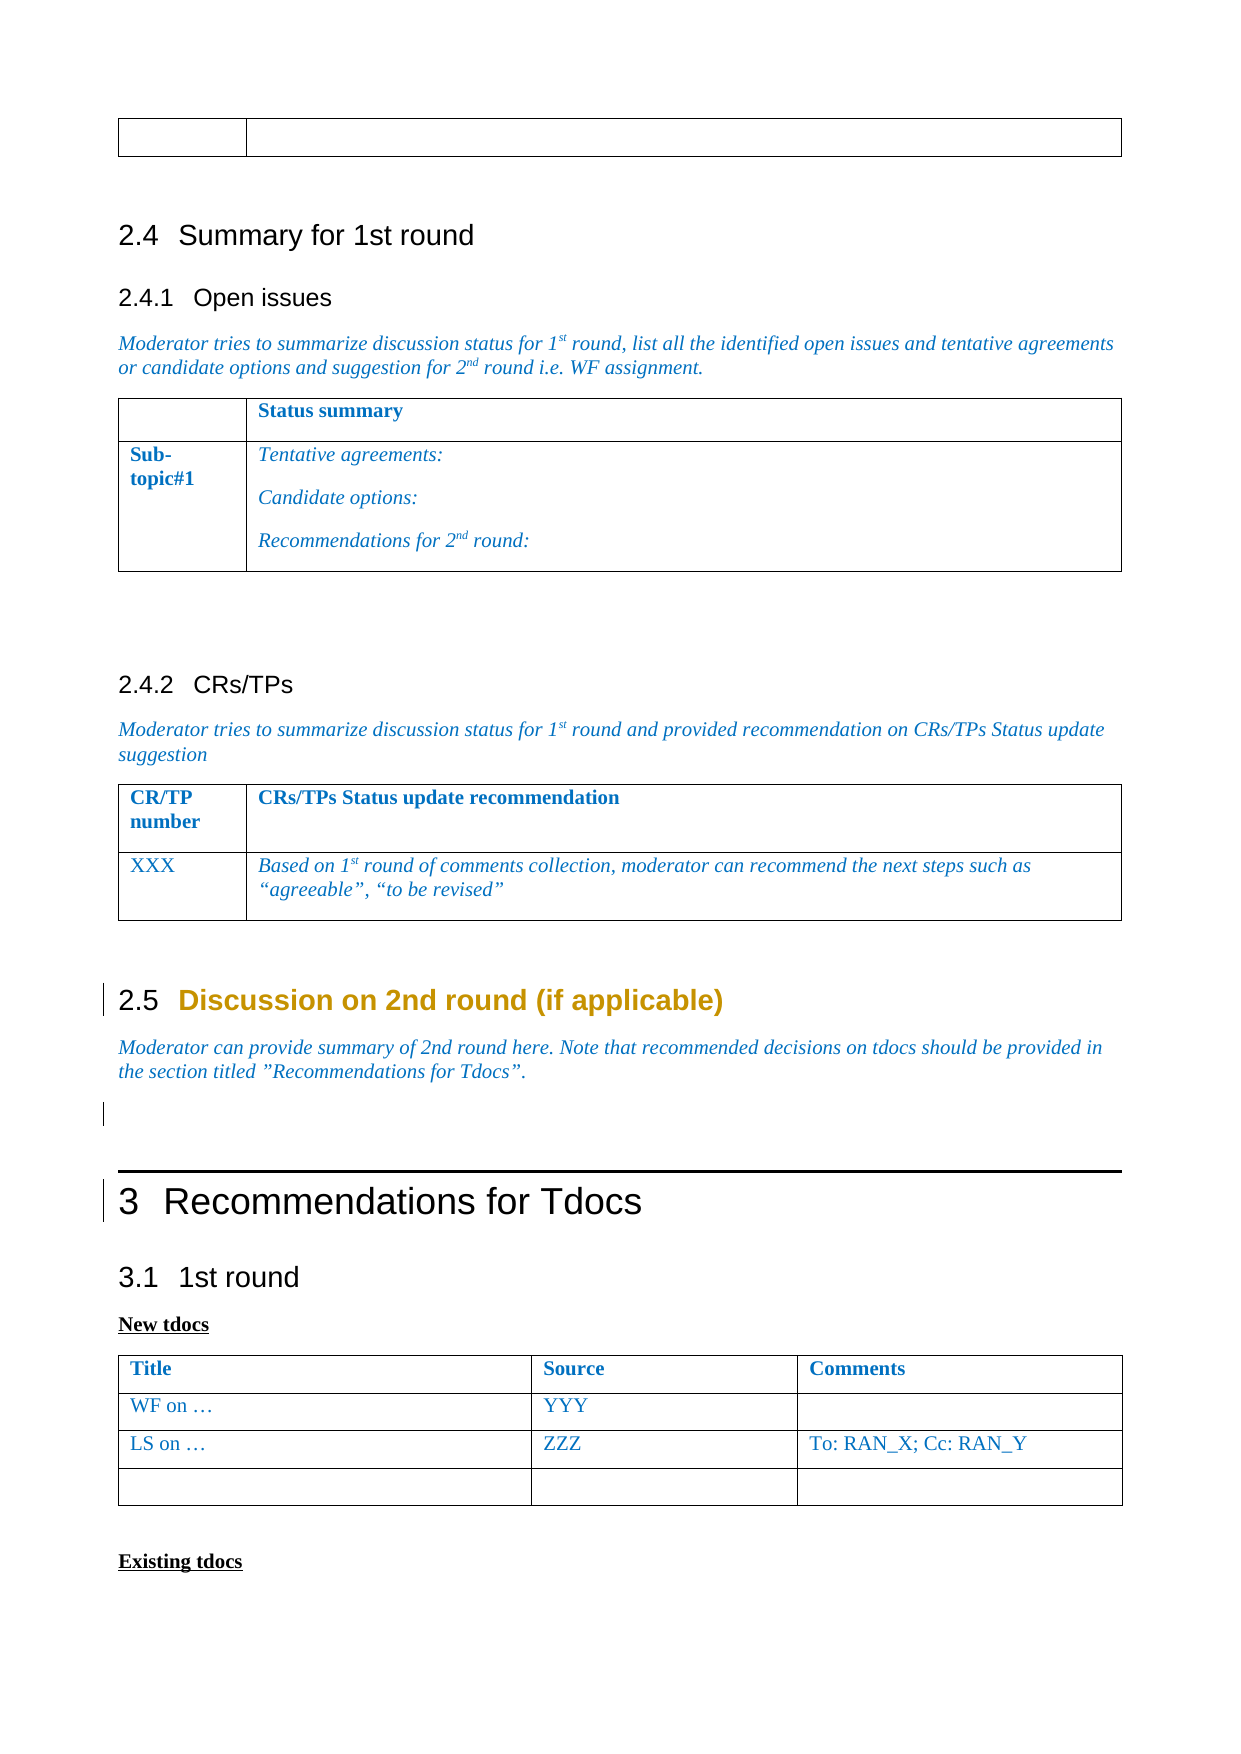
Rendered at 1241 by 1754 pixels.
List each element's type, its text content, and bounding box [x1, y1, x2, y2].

subtitle Recommendations for Tdocs [118, 1173, 1122, 1222]
text New tdocs [118, 1312, 1122, 1336]
table_cell [798, 1394, 1122, 1430]
subtitle Open issues [118, 283, 1122, 312]
table_cell Tentative agreements: Candidate options: Recommendations for 2nd round: [247, 442, 1121, 571]
table_cell WF on … [119, 1394, 531, 1430]
subtitle Summary for 1st round [118, 218, 1122, 252]
table_cell [119, 1469, 531, 1505]
table_cell [798, 1469, 1122, 1505]
table_cell To: RAN_X; Cc: RAN_Y [798, 1431, 1122, 1468]
table_header Title [119, 1356, 531, 1392]
table_cell [247, 119, 1121, 156]
text Moderator tries to summarize discussion status for 1st round and provided recommendation on CRs/TPs Status update suggestion [118, 717, 1122, 766]
text Existing tdocs [118, 1549, 1122, 1573]
table_cell LS on … [119, 1431, 531, 1468]
table_cell ZZZ [532, 1431, 797, 1468]
table_header Status summary [247, 399, 1121, 441]
table_header [119, 399, 246, 441]
table_cell [532, 1469, 797, 1505]
subtitle CRs/TPs [118, 670, 1122, 699]
text Moderator tries to summarize discussion status for 1st round, list all the identified open issues and tentative agreements or candidate options and suggestion for 2nd round i.e. WF assignment. [118, 331, 1122, 379]
table_cell Based on 1st round of comments collection, moderator can recommend the next steps such as “agreeable”, “to be revised” [247, 853, 1121, 920]
table_header Comments [798, 1356, 1122, 1392]
subtitle 1st round [118, 1260, 1122, 1293]
subtitle Discussion on 2nd round (if applicable) [118, 983, 1122, 1016]
text Moderator can provide summary of 2nd round here. Note that recommended decisions on tdocs should be provided in the section titled ”Recommendations for Tdocs”. [118, 1035, 1122, 1083]
table_header CR/TP number [119, 785, 246, 852]
table_cell Sub-topic#1 [119, 442, 246, 571]
table_header CRs/TPs Status update recommendation [247, 785, 1121, 852]
table_cell XXX [119, 853, 246, 920]
table_cell YYY [532, 1394, 797, 1430]
table_header Source [532, 1356, 797, 1392]
